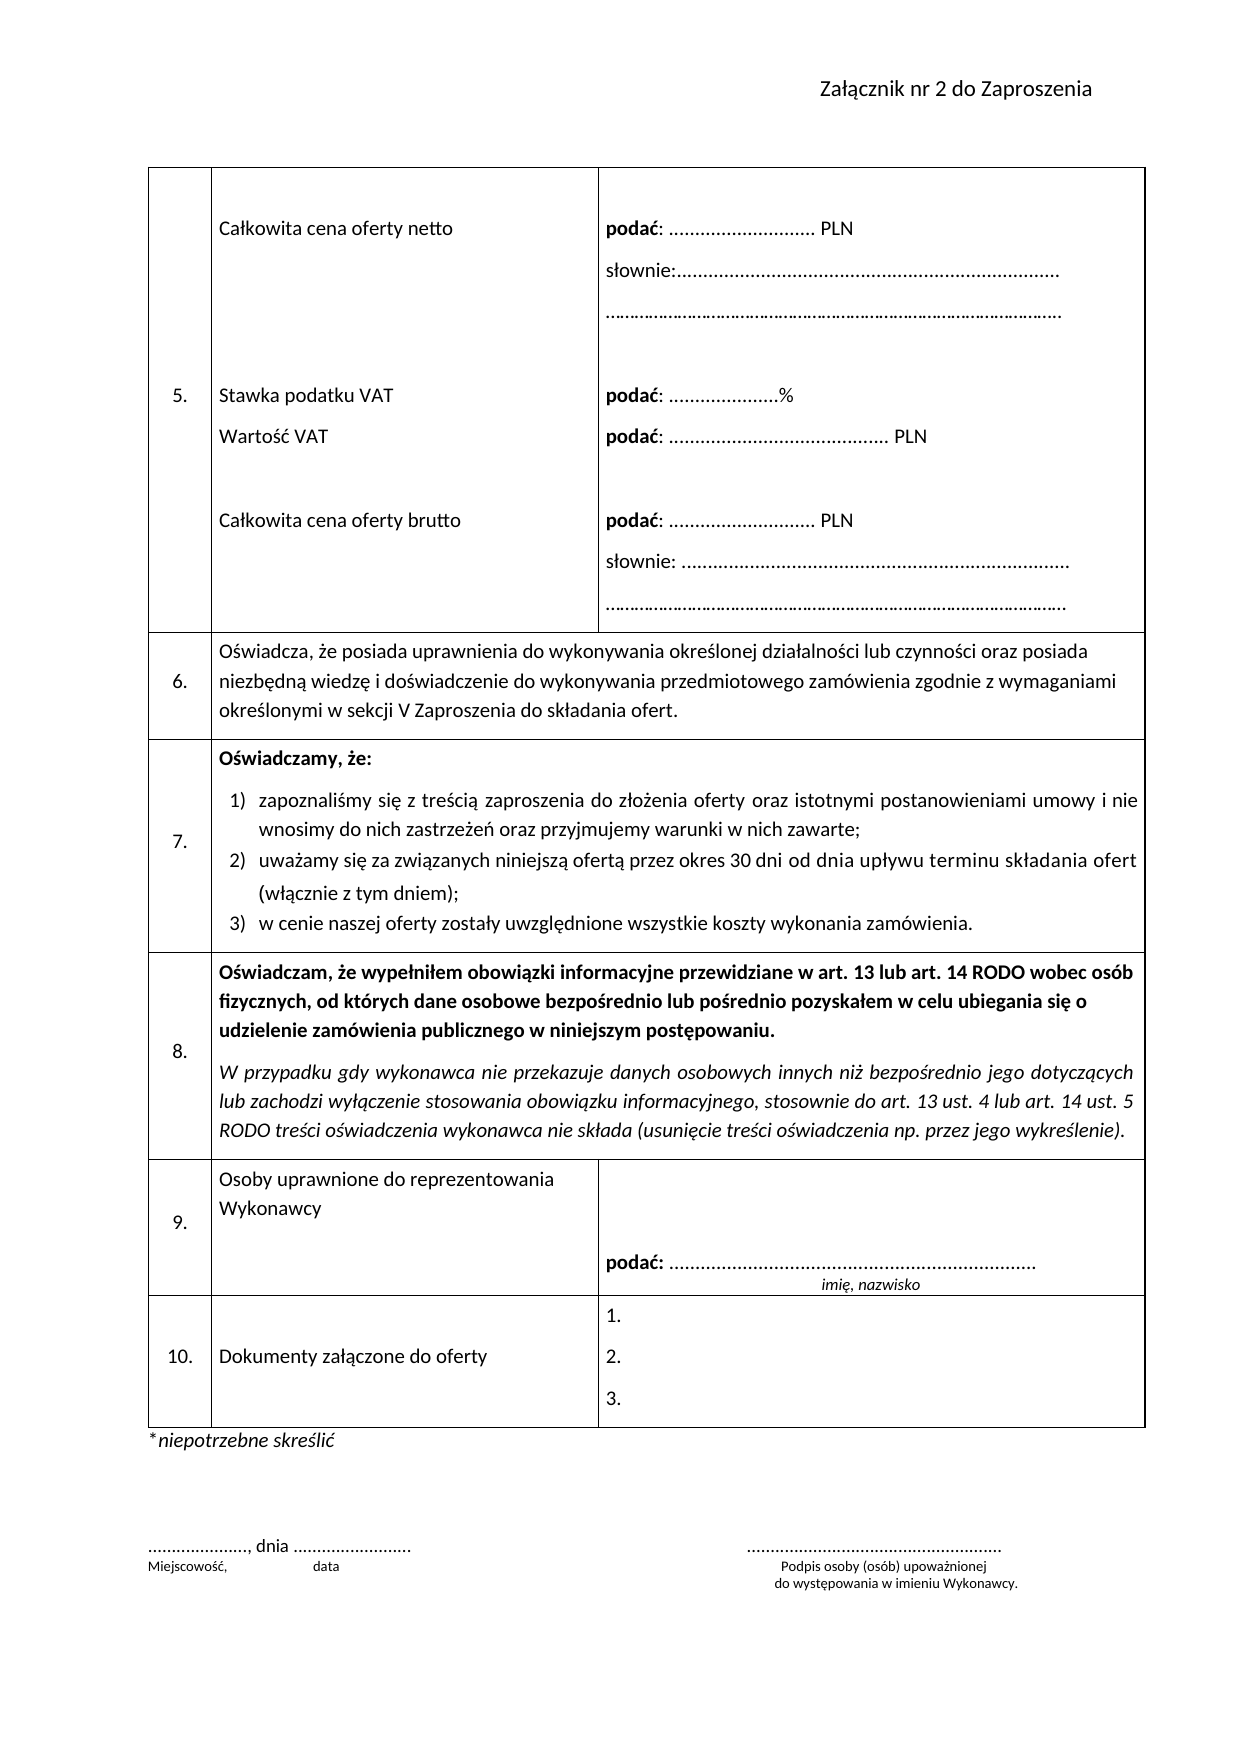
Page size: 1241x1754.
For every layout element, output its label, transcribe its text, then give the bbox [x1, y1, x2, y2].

table_cell podać: ...................................................................... imię, nazwisko [599, 1160, 1144, 1295]
table_cell Oświadczam, że wypełniłem obowiązki informacyjne przewidziane w art. 13 lub art. 14 RODO wobec osób fizycznych, od których dane osobowe bezpośrednio lub pośrednio pozyskałem w celu ubiegania się o udzielenie zamówienia publicznego w niniejszym postępowaniu. W przypadku gdy wykonawca nie przekazuje danych osobowych innych niż bezpośrednio jego dotyczących lub zachodzi wyłączenie stosowania obowiązku informacyjnego, stosownie do art. 13 ust. 4 lub art. 14 ust. 5 RODO treści oświadczenia wykonawca nie składa (usunięcie treści oświadczenia np. przez jego wykreślenie). [212, 953, 1144, 1159]
table_cell Całkowita cena oferty netto Stawka podatku VAT Wartość VAT Całkowita cena oferty brutto [212, 168, 598, 632]
table_cell 9. [149, 1160, 211, 1295]
text *niepotrzebne skreślić [148, 1428, 1093, 1453]
table_cell 5. [149, 168, 211, 632]
table_cell Osoby uprawnione do reprezentowania Wykonawcy [212, 1160, 598, 1295]
table_cell Oświadczamy, że: zapoznaliśmy się z treścią zaproszenia do złożenia oferty oraz istotnymi postanowieniami umowy i nie wnosimy do nich zastrzeżeń oraz przyjmujemy warunki w nich zawarte; uważamy się za związanych niniejszą ofertą przez okres 30 dni od dnia upływu terminu składania ofert (włącznie z tym dniem); w cenie naszej oferty zostały uwzględnione wszystkie koszty wykonania zamówienia. [212, 740, 1144, 952]
text ....................., dnia ......................... ...................................................... [148, 1534, 1093, 1557]
table_cell Dokumenty załączone do oferty [212, 1296, 598, 1427]
table_cell 7. [149, 740, 211, 952]
table_cell Oświadcza, że posiada uprawnienia do wykonywania określonej działalności lub czynności oraz posiada niezbędną wiedzę i doświadczenie do wykonywania przedmiotowego zamówienia zgodnie z wymaganiami określonymi w sekcji V Zaproszenia do składania ofert. [212, 633, 1144, 738]
table_cell podać: ............................ PLN słownie:......................................................................... ………………………………………………………………………………….. podać: .....................% podać: .......................................... PLN podać: ............................ PLN słownie: .......................................................................... …………………………………………………………………………………… [599, 168, 1144, 632]
table_cell 10. [149, 1296, 211, 1427]
table_cell 1. 2. 3. [599, 1296, 1144, 1427]
text Miejscowość, data Podpis osoby (osób) upoważnionej [148, 1557, 1093, 1575]
text do występowania w imieniu Wykonawcy. [590, 1575, 1093, 1592]
table_cell 6. [149, 633, 211, 738]
table_cell 8. [149, 953, 211, 1159]
